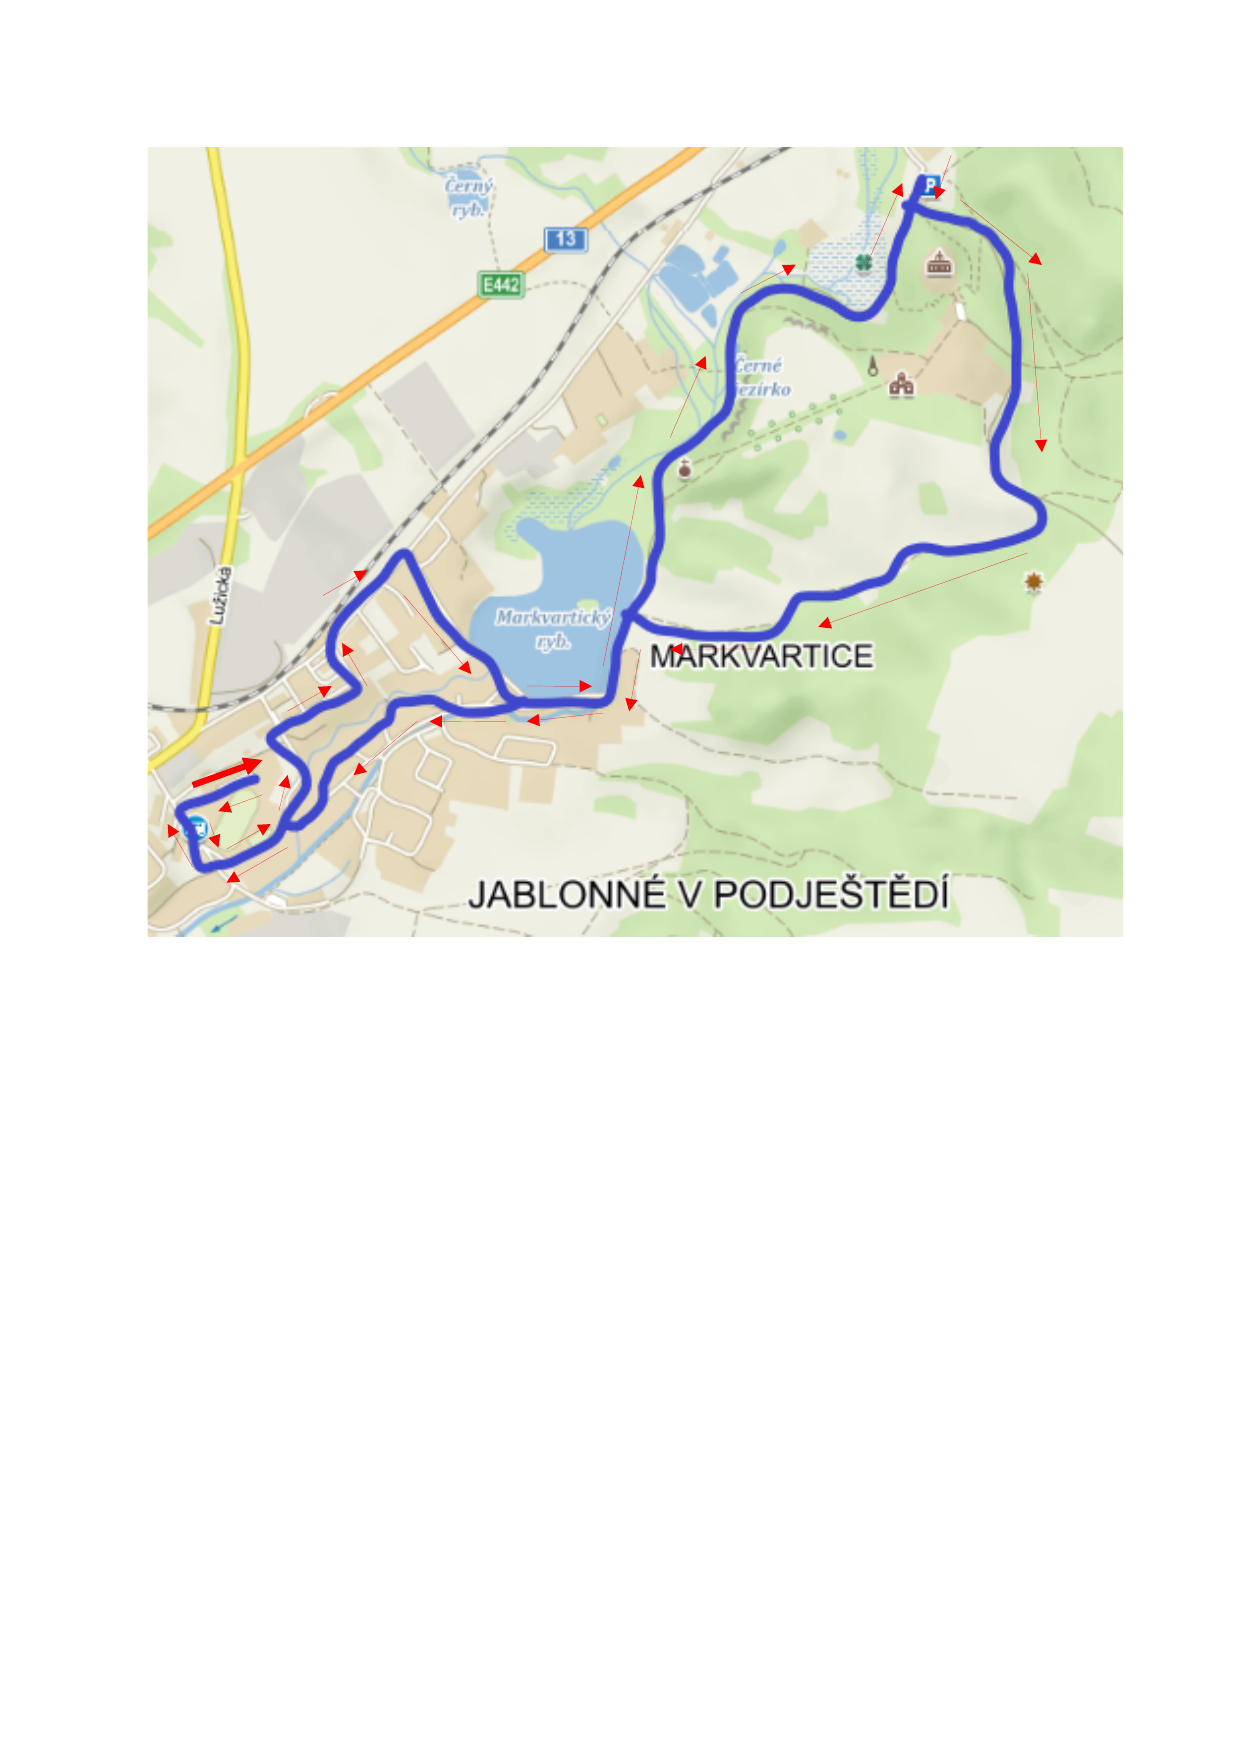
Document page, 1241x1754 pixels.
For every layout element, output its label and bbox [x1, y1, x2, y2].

picture [147, 147, 1124, 937]
